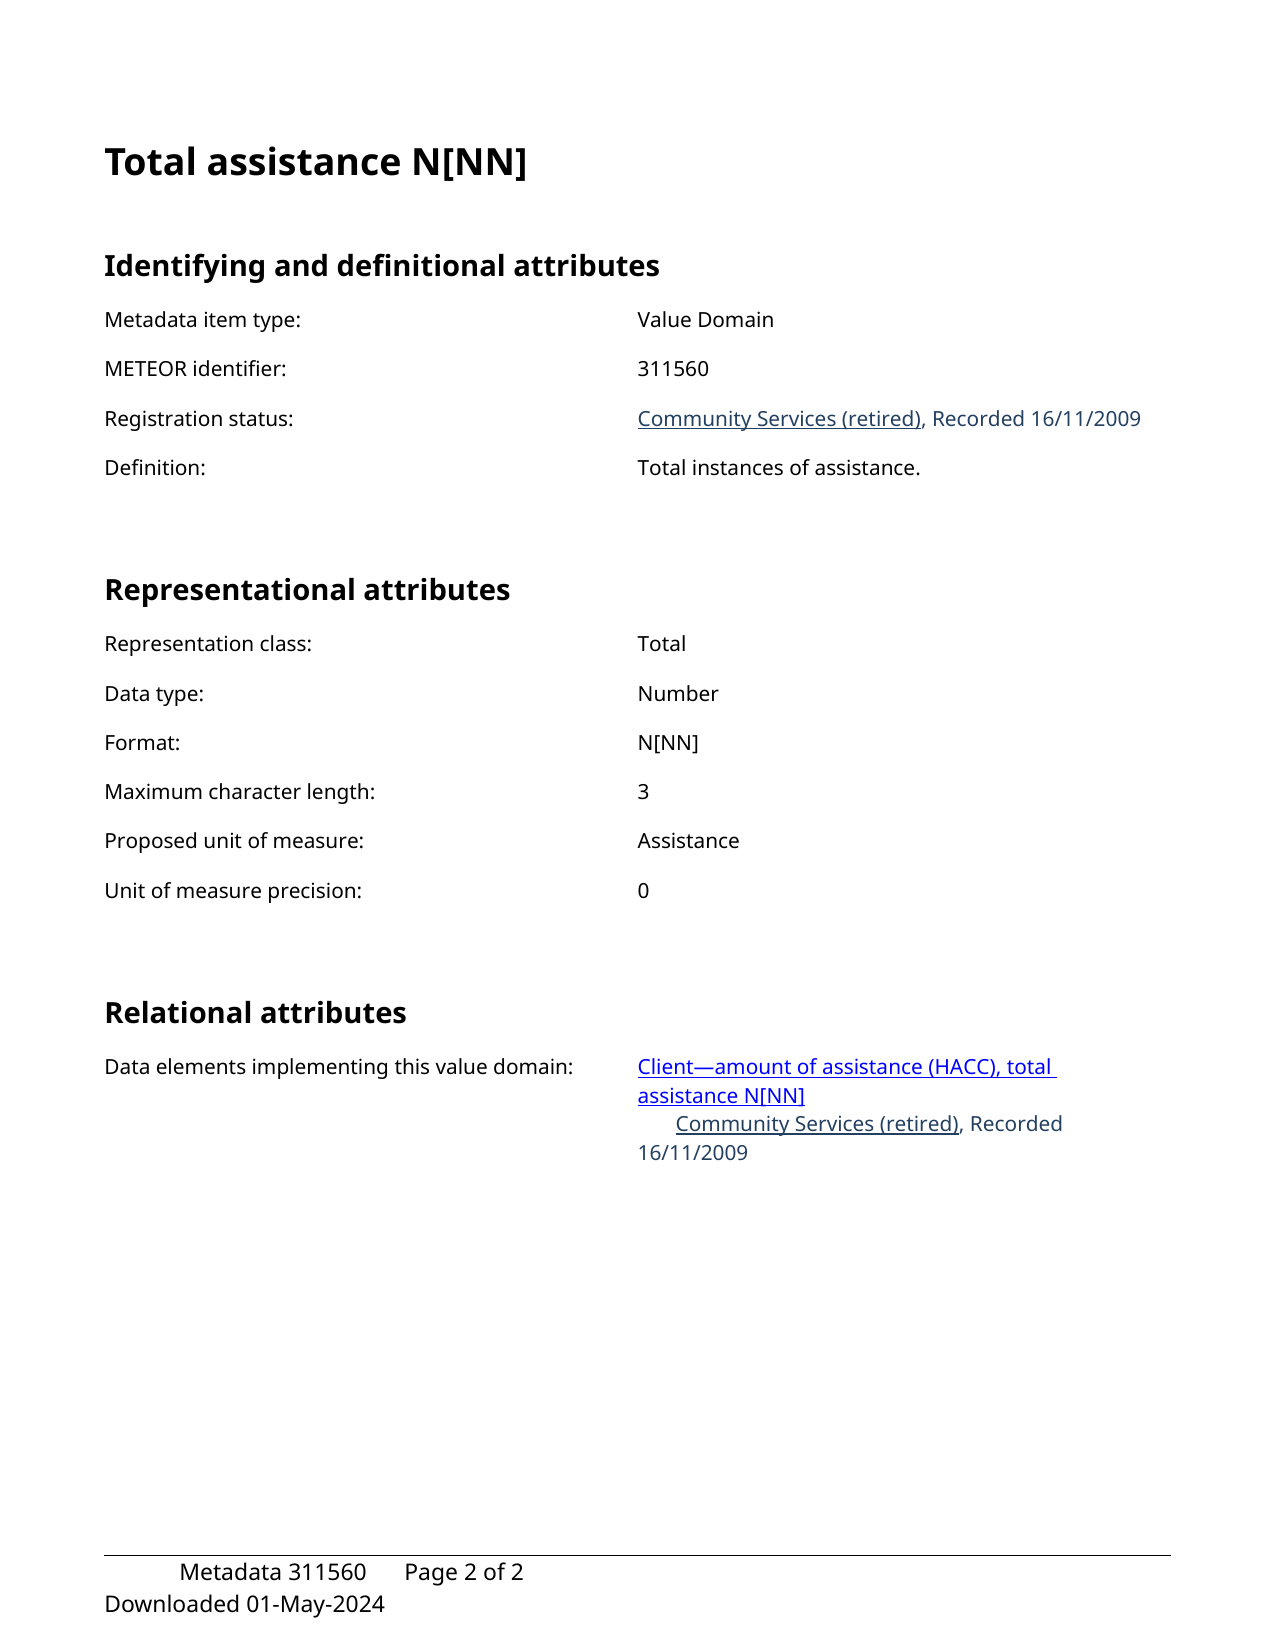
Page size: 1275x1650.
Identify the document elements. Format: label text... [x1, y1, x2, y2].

table_cell Total instances of assistance. [626, 443, 1159, 492]
table_cell Community Services (retired), Recorded 16/11/2009 [626, 394, 1159, 443]
table_header Identifying and definitional attributes [93, 199, 1159, 295]
subtitle Total assistance N[NN] [104, 135, 1171, 186]
table_cell METEOR identifier: [93, 344, 626, 393]
table_cell 3 [626, 767, 1159, 816]
table_header Relational attributes [93, 946, 1159, 1042]
table_cell Data elements implementing this value domain: [93, 1042, 626, 1233]
table_cell Value Domain [626, 295, 1159, 344]
table_cell Maximum character length: [93, 767, 626, 816]
table_cell Number [626, 669, 1159, 718]
table_cell 0 [626, 866, 1159, 915]
table_cell Proposed unit of measure: [93, 816, 626, 866]
table_header Representational attributes [93, 523, 1159, 619]
table_cell Assistance [626, 816, 1159, 866]
table_cell Total [626, 619, 1159, 668]
table_cell Definition: [93, 443, 626, 492]
table_cell Format: [93, 718, 626, 767]
table_cell 311560 [626, 344, 1159, 393]
table_cell Data type: [93, 669, 626, 718]
table_cell Client—amount of assistance (HACC), total assistance N[NN] Community Services (retired), Recorded 16/11/2009 [626, 1042, 1159, 1233]
table_cell Registration status: [93, 394, 626, 443]
table_cell N[NN] [626, 718, 1159, 767]
table_cell Unit of measure precision: [93, 866, 626, 915]
table_cell Representation class: [93, 619, 626, 668]
table_cell Metadata item type: [93, 295, 626, 344]
